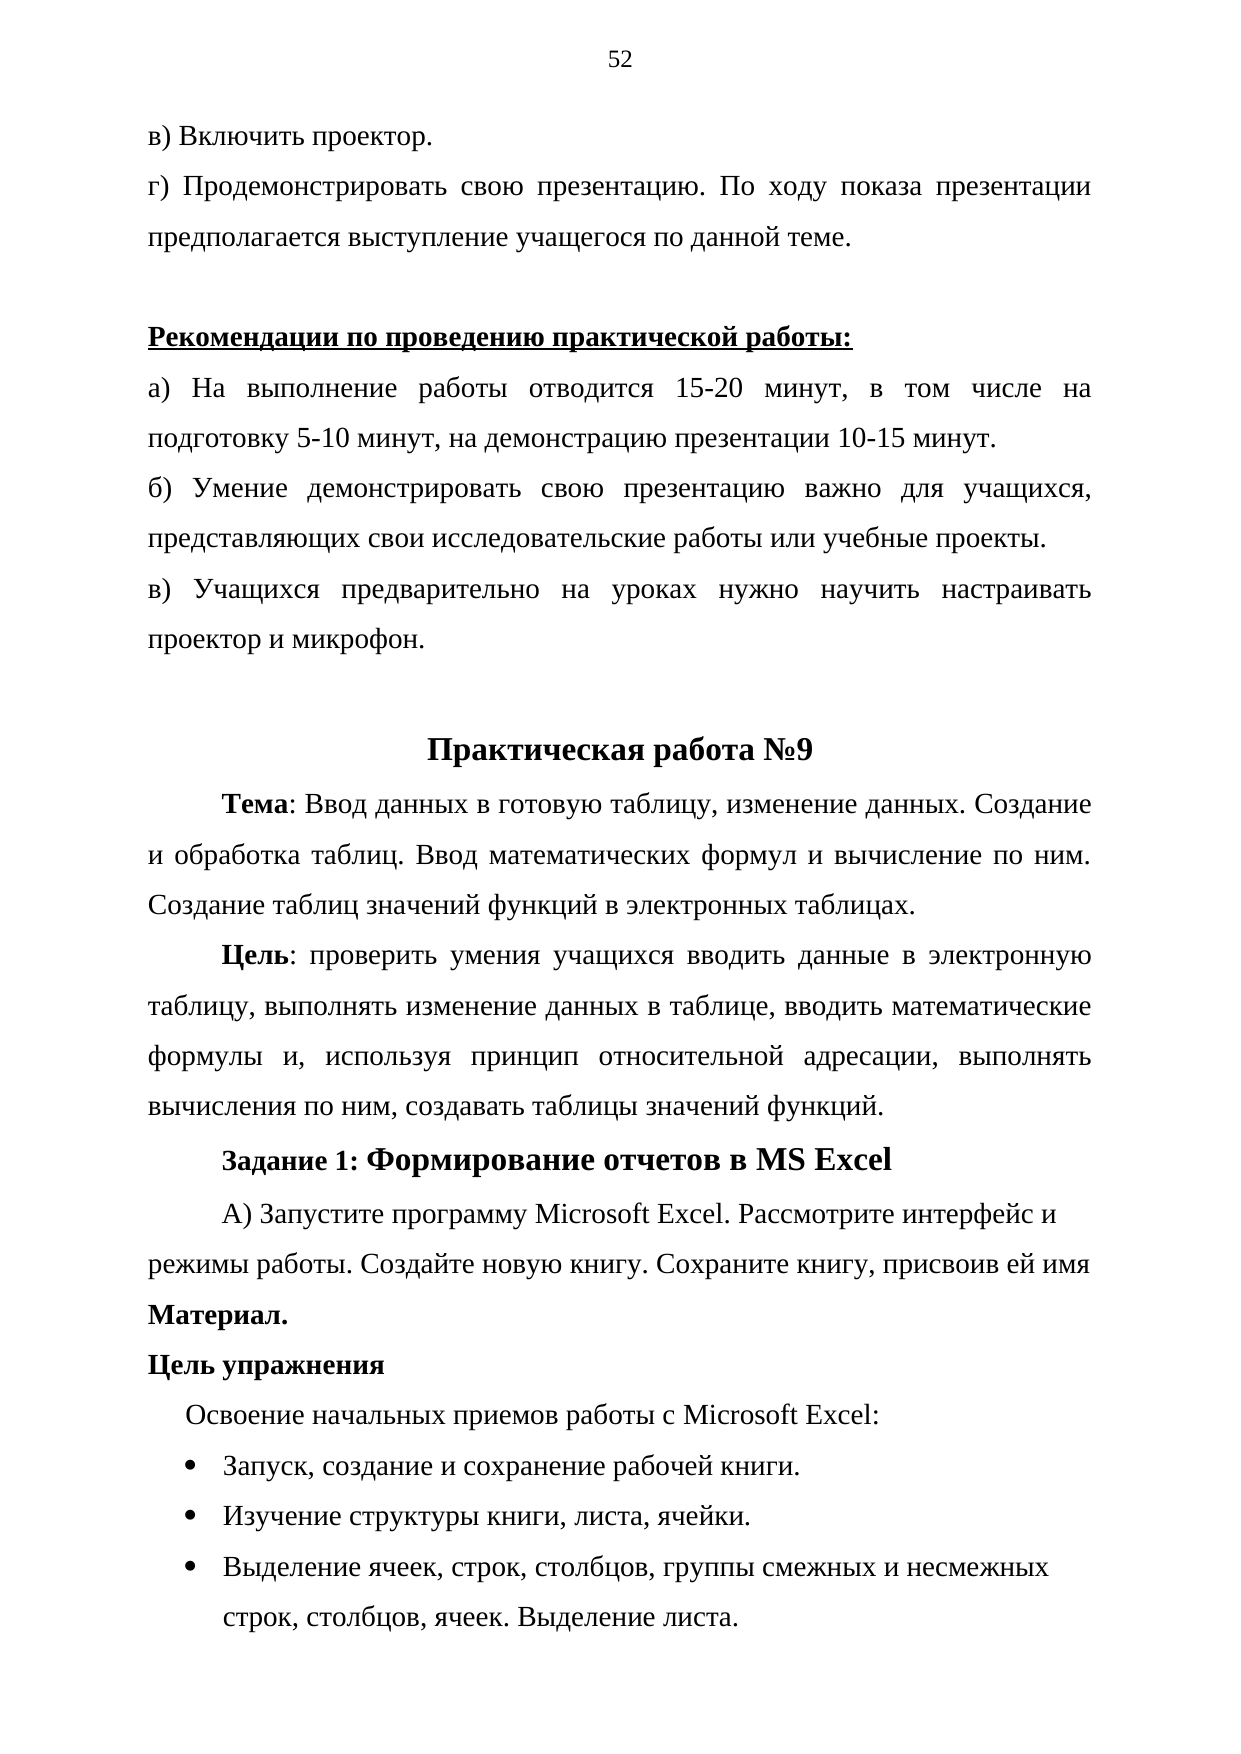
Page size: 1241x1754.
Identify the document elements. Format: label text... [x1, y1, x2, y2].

list Выделение ячеек, строк, столбцов, группы смежных и несмежных строк, столбцов, ячеек. Выделение листа. [185, 1549, 1092, 1633]
list Изучение структуры книги, листа, ячейки. [185, 1498, 1092, 1532]
text г) Продемонстрировать свою презентацию. По ходу показа презентации предполагается выступление учащегося по данной теме. [148, 168, 1092, 252]
text б) Умение демонстрировать свою презентацию важно для учащихся, представляющих свои исследовательские работы или учебные проекты. [148, 470, 1092, 554]
text Задание 1: Формирование отчетов в MS Excel [148, 1139, 1092, 1177]
text Цель упражнения [148, 1347, 1092, 1381]
text а) На выполнение работы отводится 15-20 минут, в том числе на подготовку 5-10 минут, на демонстрацию презентации 10-15 минут. [148, 370, 1092, 453]
list Запуск, создание и сохранение рабочей книги. [185, 1448, 1092, 1481]
text Цель: проверить умения учащихся вводить данные в электронную таблицу, выполнять изменение данных в таблице, вводить математические формулы и, используя принцип относительной адресации, выполнять вычисления по ним, создавать таблицы значений функций. [148, 937, 1092, 1122]
text в) Включить проектор. [148, 118, 1092, 152]
text Освоение начальных приемов работы с Microsoft Excel: [185, 1397, 1092, 1431]
text в) Учащихся предварительно на уроках нужно научить настраивать проектор и микрофон. [148, 571, 1092, 655]
text Практическая работа №9 [148, 729, 1092, 767]
text А) Запустите программу Microsoft Excel. Рассмотрите интерфейс и режимы работы. Создайте новую книгу. Сохраните книгу, присвоив ей имя Материал. [148, 1196, 1092, 1330]
text Рекомендации по проведению практической работы: [148, 319, 1092, 353]
text Тема: Ввод данных в готовую таблицу, изменение данных. Создание и обработка таблиц. Ввод математических формул и вычисление по ним. Создание таблиц значений функций в электронных таблицах. [148, 787, 1092, 921]
